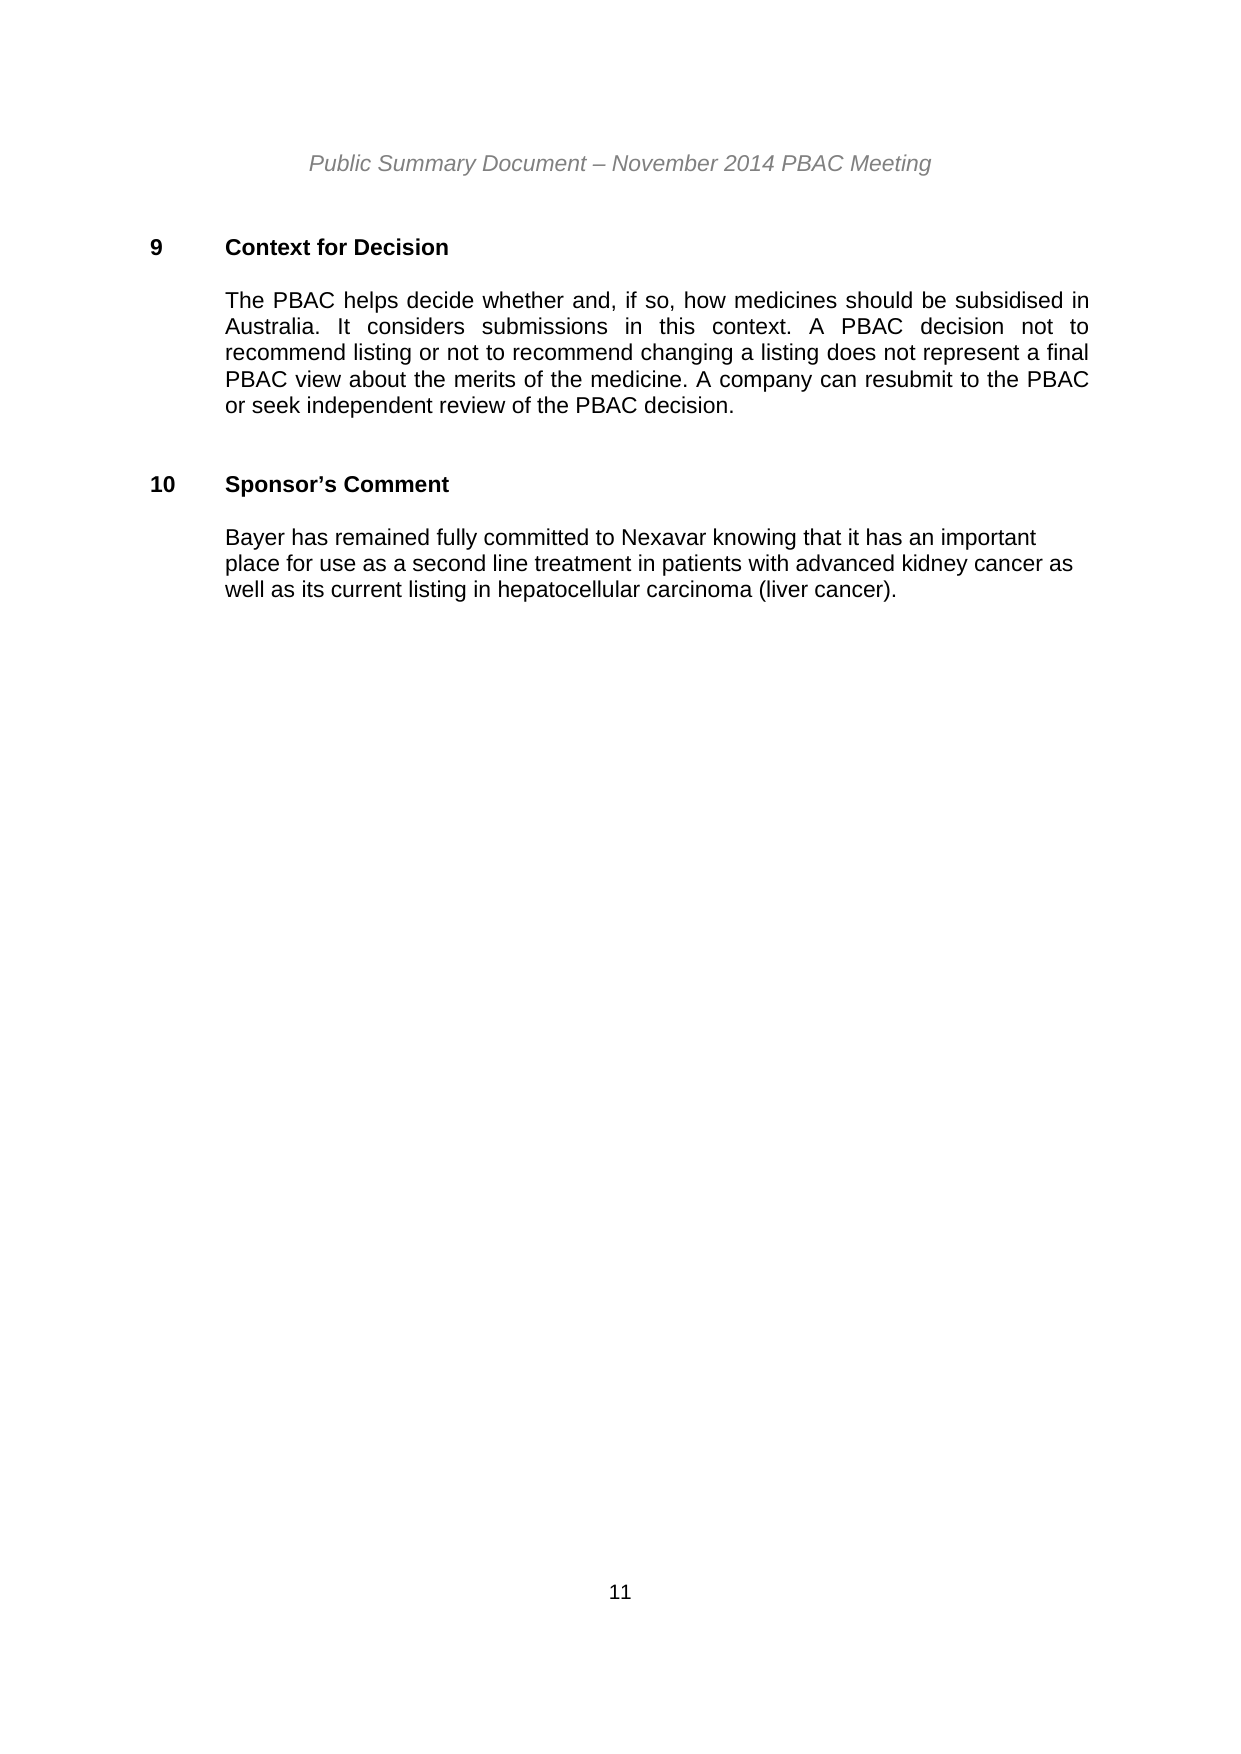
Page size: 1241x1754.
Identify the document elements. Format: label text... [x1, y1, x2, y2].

list Sponsor’s Comment [150, 471, 1090, 497]
list Context for Decision [150, 234, 1090, 260]
text The PBAC helps decide whether and, if so, how medicines should be subsidised in Australia. It considers submissions in this context. A PBAC decision not to recommend listing or not to recommend changing a listing does not represent a final PBAC view about the merits of the medicine. A company can resubmit to the PBAC or seek independent review of the PBAC decision. [225, 287, 1090, 418]
text Bayer has remained fully committed to Nexavar knowing that it has an important place for use as a second line treatment in patients with advanced kidney cancer as well as its current listing in hepatocellular carcinoma (liver cancer). [225, 524, 1090, 603]
